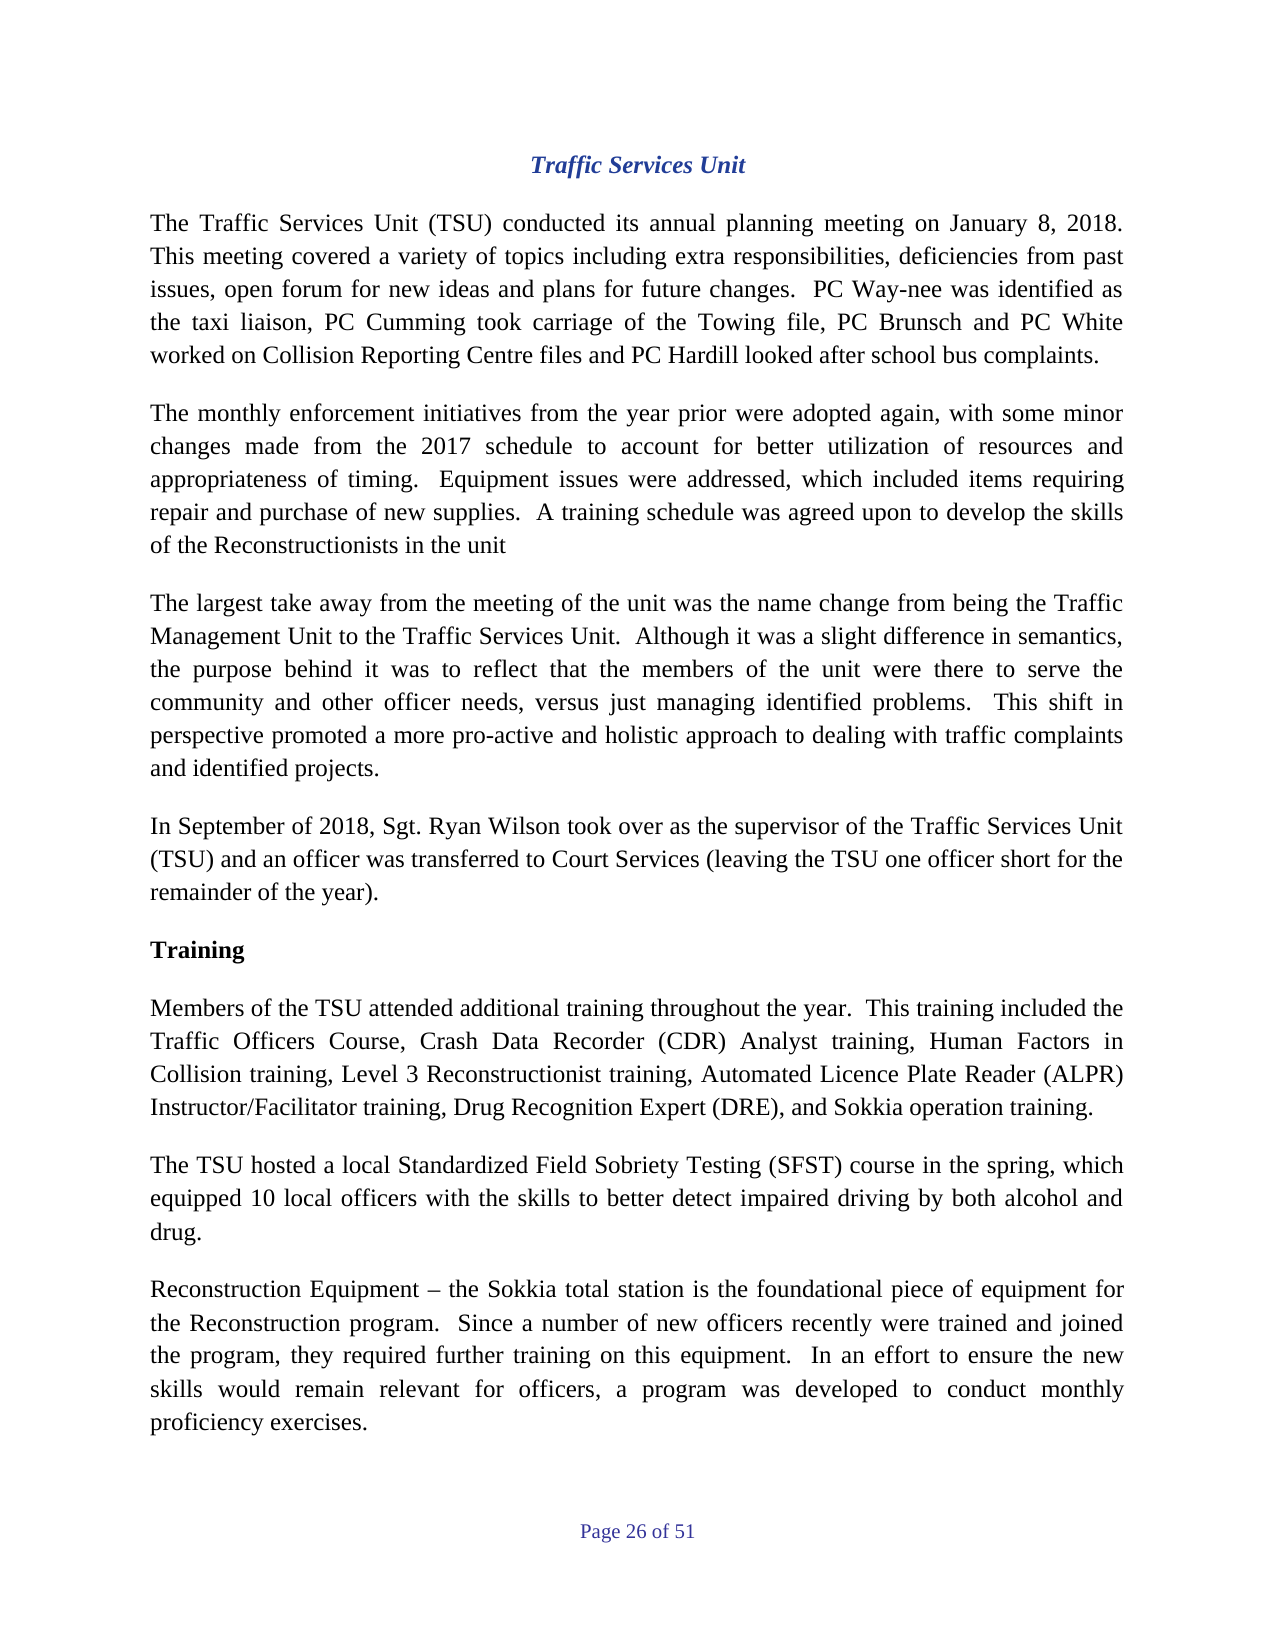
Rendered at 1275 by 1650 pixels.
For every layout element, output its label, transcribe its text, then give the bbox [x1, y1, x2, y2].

text Members of the TSU attended additional training throughout the year. This training included the Traffic Officers Course, Crash Data Recorder (CDR) Analyst training, Human Factors in Collision training, Level 3 Reconstructionist training, Automated Licence Plate Reader (ALPR) Instructor/Facilitator training, Drug Recognition Expert (DRE), and Sokkia operation training. [150, 993, 1125, 1121]
text Training [150, 935, 1125, 964]
text In September of 2018, Sgt. Ryan Wilson took over as the supervisor of the Traffic Services Unit (TSU) and an officer was transferred to Court Services (leaving the TSU one officer short for the remainder of the year). [150, 811, 1125, 906]
text The monthly enforcement initiatives from the year prior were adopted again, with some minor changes made from the 2017 schedule to account for better utilization of resources and appropriateness of timing. Equipment issues were addressed, which included items requiring repair and purchase of new supplies. A training schedule was agreed upon to develop the skills of the Reconstructionists in the unit [150, 398, 1125, 559]
text The Traffic Services Unit (TSU) conducted its annual planning meeting on January 8, 2018. This meeting covered a variety of topics including extra responsibilities, deficiencies from past issues, open forum for new ideas and plans for future changes. PC Way-nee was identified as the taxi liaison, PC Cumming took carriage of the Towing file, PC Brunsch and PC White worked on Collision Reporting Centre files and PC Hardill looked after school bus complaints. [150, 208, 1125, 369]
text The largest take away from the meeting of the unit was the name change from being the Traffic Management Unit to the Traffic Services Unit. Although it was a slight difference in semantics, the purpose behind it was to reflect that the members of the unit were there to serve the community and other officer needs, versus just managing identified problems. This shift in perspective promoted a more pro-active and holistic approach to dealing with traffic complaints and identified projects. [150, 588, 1125, 782]
text The TSU hosted a local Standardized Field Sobriety Testing (SFST) course in the spring, which equipped 10 local officers with the skills to better detect impaired driving by both alcohol and drug. [150, 1151, 1125, 1245]
text Reconstruction Equipment – the Sokkia total station is the foundational piece of equipment for the Reconstruction program. Since a number of new officers recently were trained and joined the program, they required further training on this equipment. In an effort to ensure the new skills would remain relevant for officers, a program was developed to conduct monthly proficiency exercises. [150, 1274, 1125, 1435]
subtitle Traffic Services Unit [150, 150, 1125, 179]
